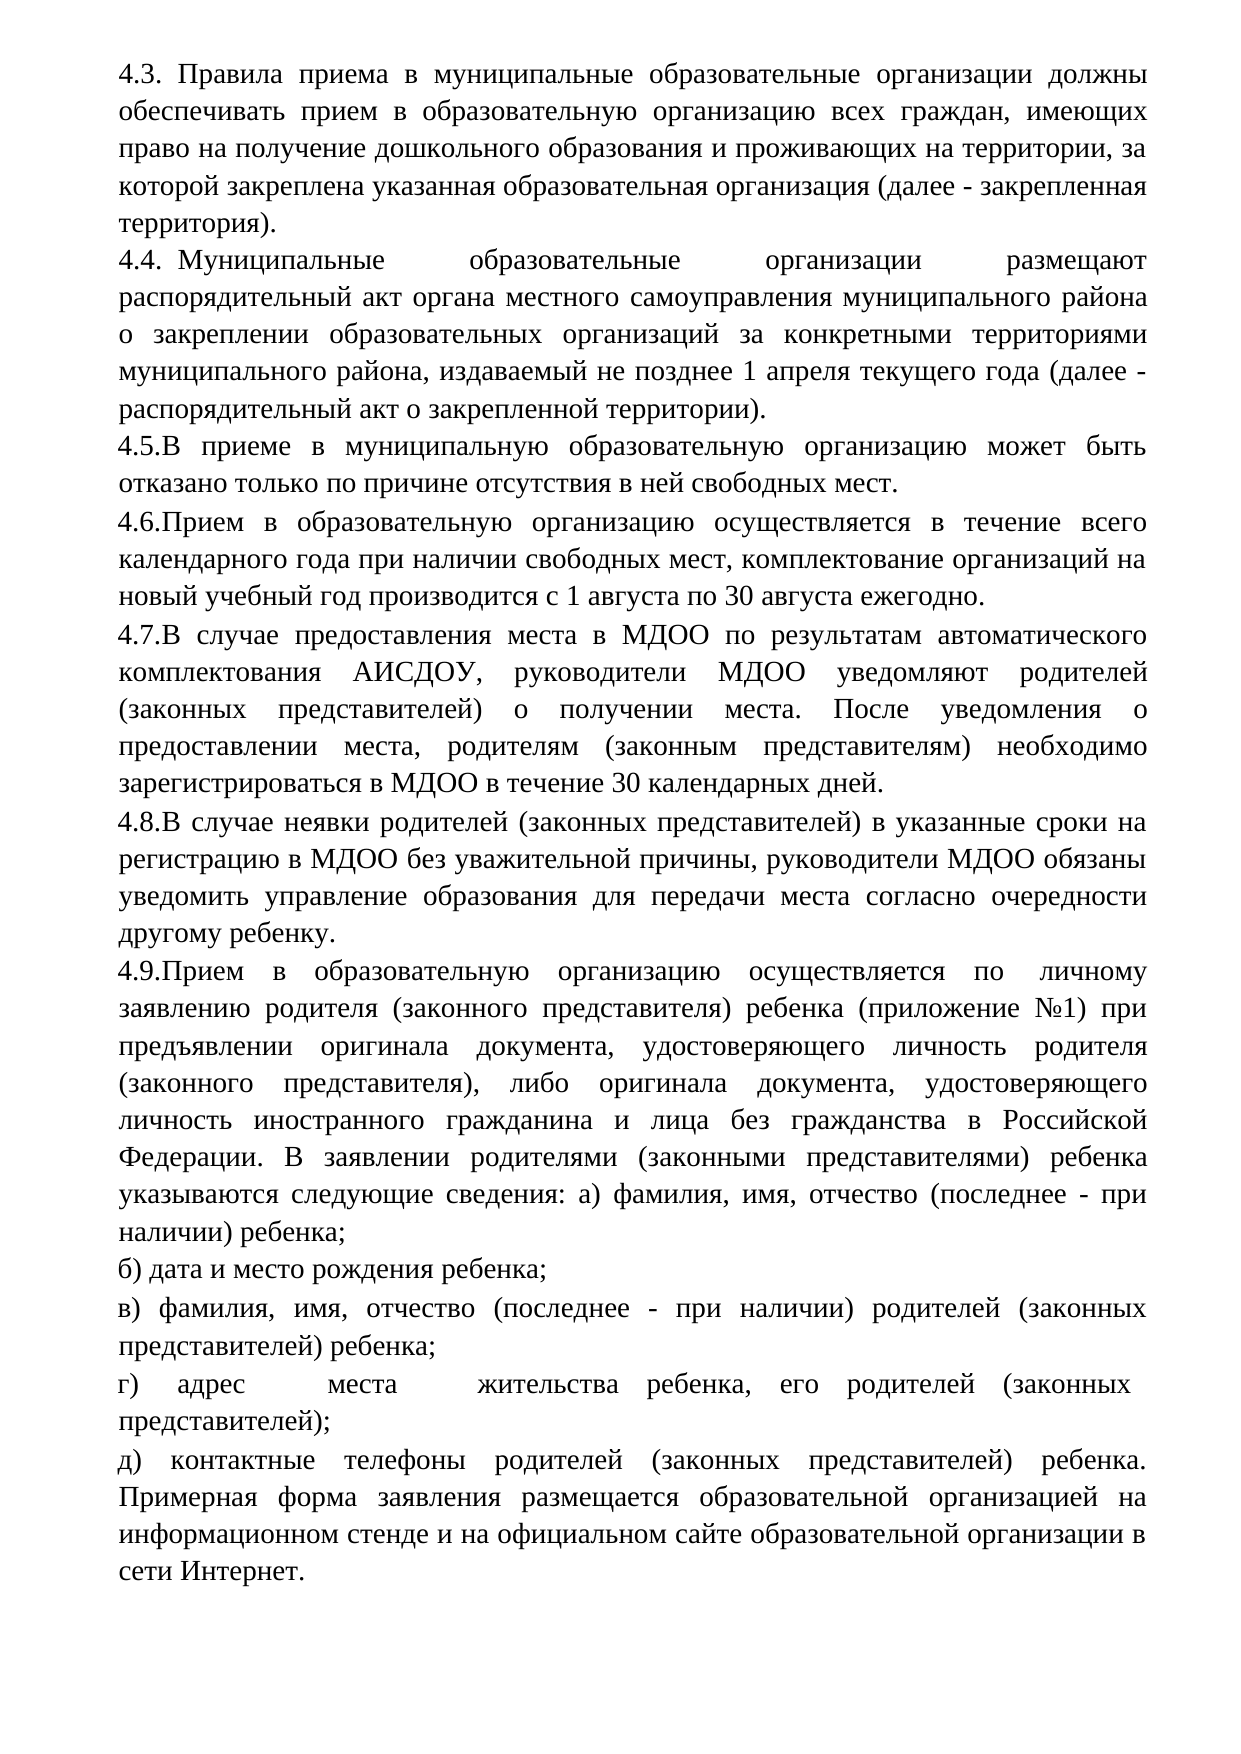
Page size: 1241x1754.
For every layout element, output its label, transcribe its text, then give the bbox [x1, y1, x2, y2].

list В случае неявки родителей (законных представителей) в указанные сроки на регистрацию в МДОО без уважительной причины, руководители МДОО обязаны уведомить управление образования для передачи места согласно очередности другому ребенку. [117, 804, 1147, 949]
list В случае предоставления места в МДОО по результатам автоматического комплектования АИСДОУ, руководители МДОО уведомляют родителей (законных представителей) о получении места. После уведомления о предоставлении места, родителям (законным представителям) необходимо зарегистрироваться в МДОО в течение 30 календарных дней. [117, 617, 1148, 799]
list Прием в образовательную организацию осуществляется по личному заявлению родителя (законного представителя) ребенка (приложение №1) при предъявлении оригинала документа, удостоверяющего личность родителя (законного представителя), либо оригинала документа, удостоверяющего личность иностранного гражданина и лица без гражданства в Российской Федерации. В заявлении родителями (законными представителями) ребенка указываются следующие сведения: а) фамилия, имя, отчество (последнее - при наличии) ребенка; [117, 953, 1148, 1247]
text б) дата и место рождения ребенка; [117, 1251, 1184, 1285]
text г) адрес места жительства ребенка, его родителей (законных представителей); [117, 1366, 1131, 1437]
text д) контактные телефоны родителей (законных представителей) ребенка. Примерная форма заявления размещается образовательной организацией на информационном стенде и на официальном сайте образовательной организации в сети Интернет. [117, 1442, 1147, 1587]
list Правила приема в муниципальные образовательные организации должны обеспечивать прием в образовательную организацию всех граждан, имеющих право на получение дошкольного образования и проживающих на территории, за которой закреплена указанная образовательная организация (далее - закрепленная территория). [118, 56, 1147, 238]
list В приеме в муниципальную образовательную организацию может быть отказано только по причине отсутствия в ней свободных мест. [117, 428, 1147, 499]
list Прием в образовательную организацию осуществляется в течение всего календарного года при наличии свободных мест, комплектование организаций на новый учебный год производится с 1 августа по 30 августа ежегодно. [117, 504, 1147, 612]
text в) фамилия, имя, отчество (последнее - при наличии) родителей (законных представителей) ребенка; [117, 1291, 1147, 1361]
list Муниципальные образовательные организации размещают распорядительный акт органа местного самоуправления муниципального района о закреплении образовательных организаций за конкретными территориями муниципального района, издаваемый не позднее 1 апреля текущего года (далее - распорядительный акт о закрепленной территории). [118, 242, 1148, 424]
